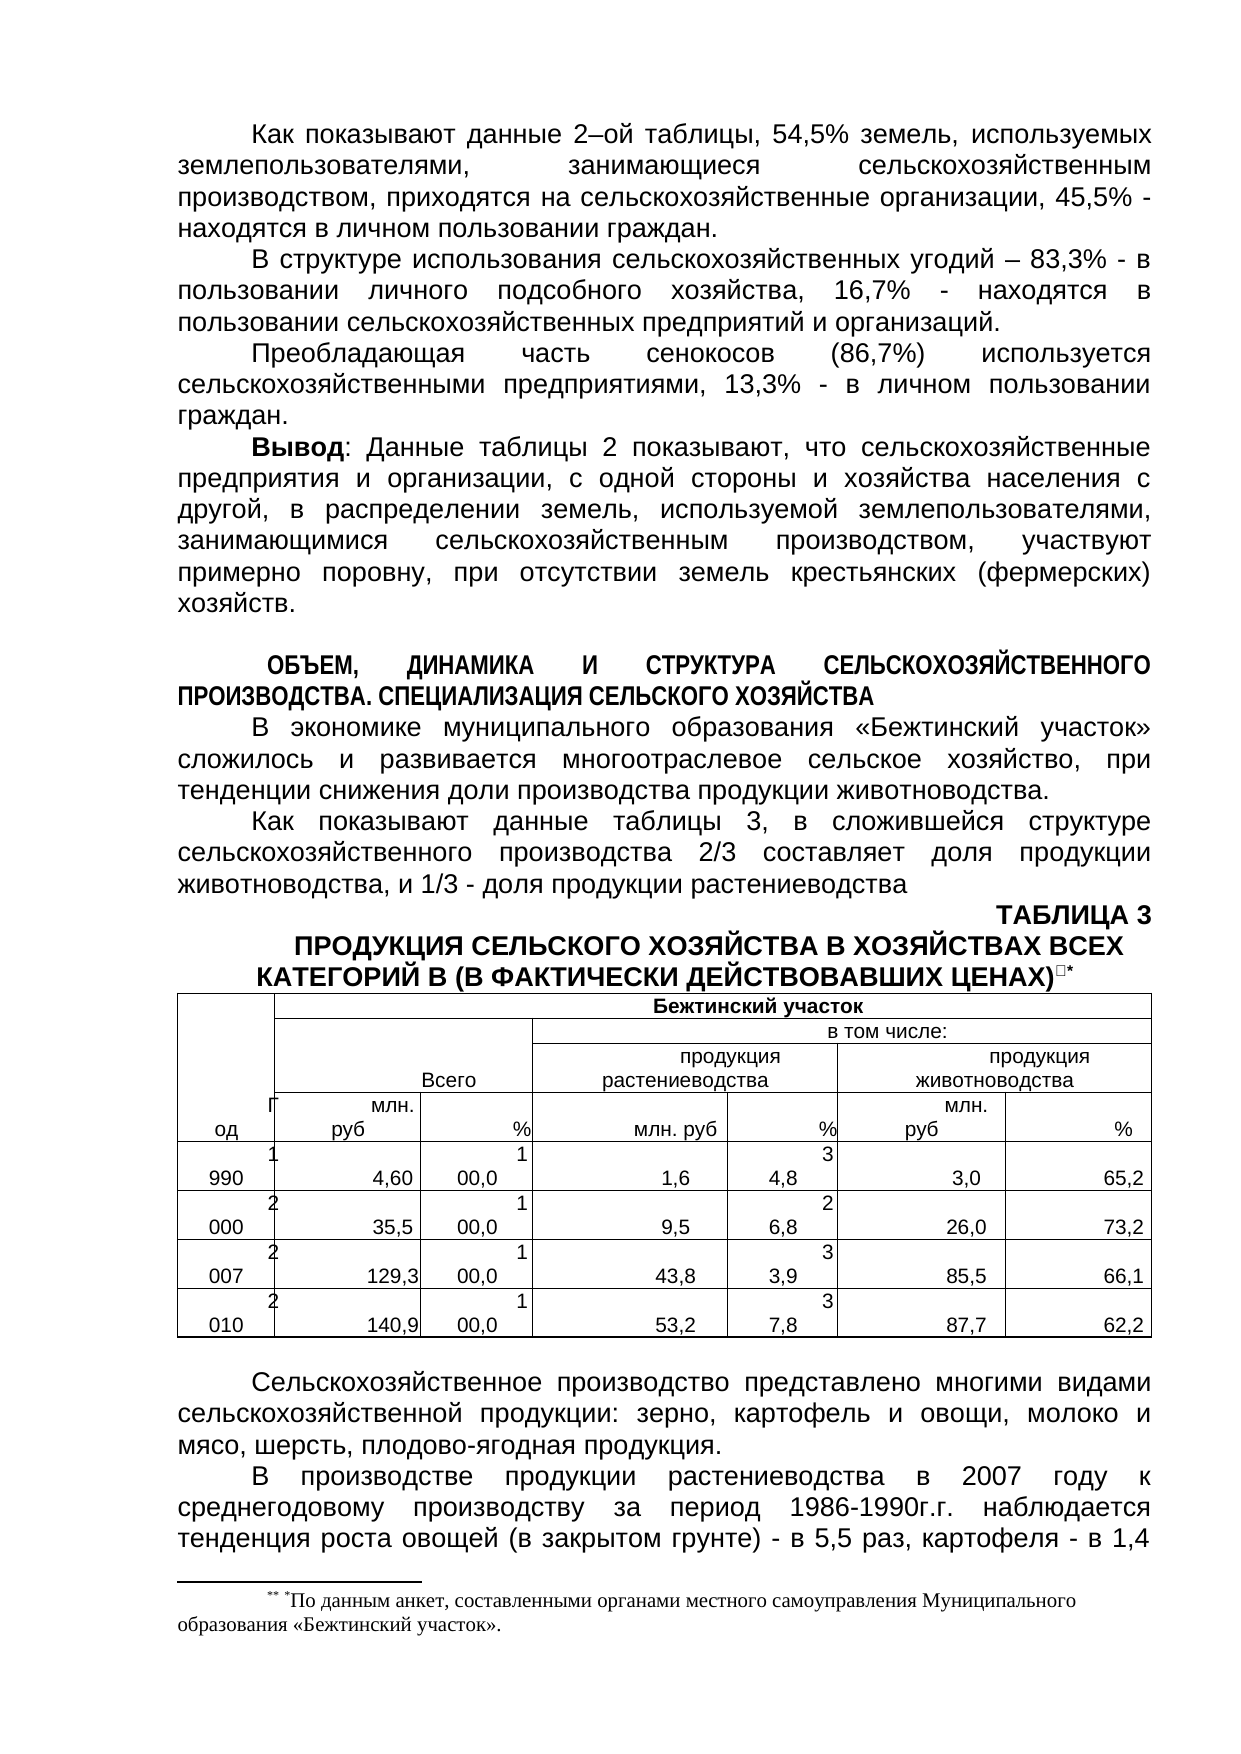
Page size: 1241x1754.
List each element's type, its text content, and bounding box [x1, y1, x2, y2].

text ПРОДУКЦИЯ СЕЛЬСКОГО ХОЗЯЙСТВА В ХОЗЯЙСТВАХ ВСЕХ КАТЕГОРИЙ В (В ФАКТИЧЕСКИ ДЕЙСТВОВАВШИХ ЦЕНАХ)* [177, 930, 1152, 993]
table_cell 100,0 [421, 1142, 532, 1189]
text В экономике муниципального образования «Бежтинский участок» сложилось и развивается многоотраслевое сельское хозяйство, при тенденции снижения доли производства продукции животноводства. [177, 711, 1152, 805]
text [177, 1460, 1152, 1554]
text Как показывают данные таблицы 3, в сложившейся структуре сельскохозяйственного производства 2/3 составляет доля продукции животноводства, и 1/3 - доля продукции растениеводства [177, 805, 1152, 899]
table_cell 26,8 [728, 1191, 837, 1238]
table_cell 100,0 [421, 1240, 532, 1287]
table_cell % [421, 1093, 532, 1141]
table_cell Всего [275, 1019, 532, 1092]
table_cell 62,2 [1006, 1289, 1151, 1336]
table_cell продукция растениеводства [533, 1044, 837, 1092]
table_cell 100,0 [421, 1289, 532, 1336]
table_cell млн. руб [275, 1093, 420, 1141]
table_cell 2010 [178, 1289, 274, 1336]
text ОБЪЕМ, ДИНАМИКА И СТРУКТУРА СЕЛЬСКОХОЗЯЙСТВЕННОГО ПРОИЗВОДСТВА. СПЕЦИАЛИЗАЦИЯ СЕЛЬСКОГО ХОЗЯЙСТВА [177, 649, 1152, 711]
table_header Год [178, 994, 274, 1141]
table_cell в том числе: [533, 1019, 1151, 1043]
table_cell % [1006, 1093, 1151, 1141]
text Вывод: Данные таблицы 2 показывают, что сельскохозяйственные предприятия и организации, с одной стороны и хозяйства населения с другой, в распределении земель, используемой землепользователями, занимающимися сельскохозяйственным производством, участвуют примерно поровну, при отсутствии земель крестьянских (фермерских) хозяйств. [177, 431, 1152, 618]
table_cell % [728, 1093, 837, 1141]
table_cell 65,2 [1006, 1142, 1151, 1189]
table_cell 53,2 [533, 1289, 727, 1336]
table_cell 4,60 [275, 1142, 420, 1189]
text Преобладающая часть сенокосов (86,7%) используется сельскохозяйственными предприятиями, 13,3% - в личном пользовании граждан. [177, 337, 1152, 431]
text В структуре использования сельскохозяйственных угодий – 83,3% - в пользовании личного подсобного хозяйства, 16,7% - находятся в пользовании сельскохозяйственных предприятий и организаций. [177, 243, 1152, 337]
table_cell 2007 [178, 1240, 274, 1287]
table_cell млн. руб [838, 1093, 1005, 1141]
table_cell 33,9 [728, 1240, 837, 1287]
table_cell 1990 [178, 1142, 274, 1189]
table_cell 37,8 [728, 1289, 837, 1336]
table_cell 26,0 [838, 1191, 1005, 1238]
table_header Бежтинский участок [275, 994, 1151, 1018]
table_cell 85,5 [838, 1240, 1005, 1287]
table_cell 35,5 [275, 1191, 420, 1238]
table_cell 9,5 [533, 1191, 727, 1238]
table_cell 2000 [178, 1191, 274, 1238]
text ТАБЛИЦА 3 [177, 899, 1152, 930]
table_cell 73,2 [1006, 1191, 1151, 1238]
table_cell 43,8 [533, 1240, 727, 1287]
table_cell продукция животноводства [838, 1044, 1151, 1092]
table_cell 66,1 [1006, 1240, 1151, 1287]
table_cell 140,9 [275, 1289, 420, 1336]
table_cell 34,8 [728, 1142, 837, 1189]
text Как показывают данные 2–ой таблицы, 54,5% земель, используемых землепользователями, занимающиеся сельскохозяйственным производством, приходятся на сельскохозяйственные организации, 45,5% - находятся в личном пользовании граждан. [177, 118, 1152, 243]
text Сельскохозяйственное производство представлено многими видами сельскохозяйственной продукции: зерно, картофель и овощи, молоко и мясо, шерсть, плодово-ягодная продукция. [177, 1366, 1152, 1460]
table_cell 129,3 [275, 1240, 420, 1287]
table_cell 1,6 [533, 1142, 727, 1189]
table_cell 100,0 [421, 1191, 532, 1238]
table_cell 87,7 [838, 1289, 1005, 1336]
table_cell млн. руб [533, 1093, 727, 1141]
table_cell 3,0 [838, 1142, 1005, 1189]
